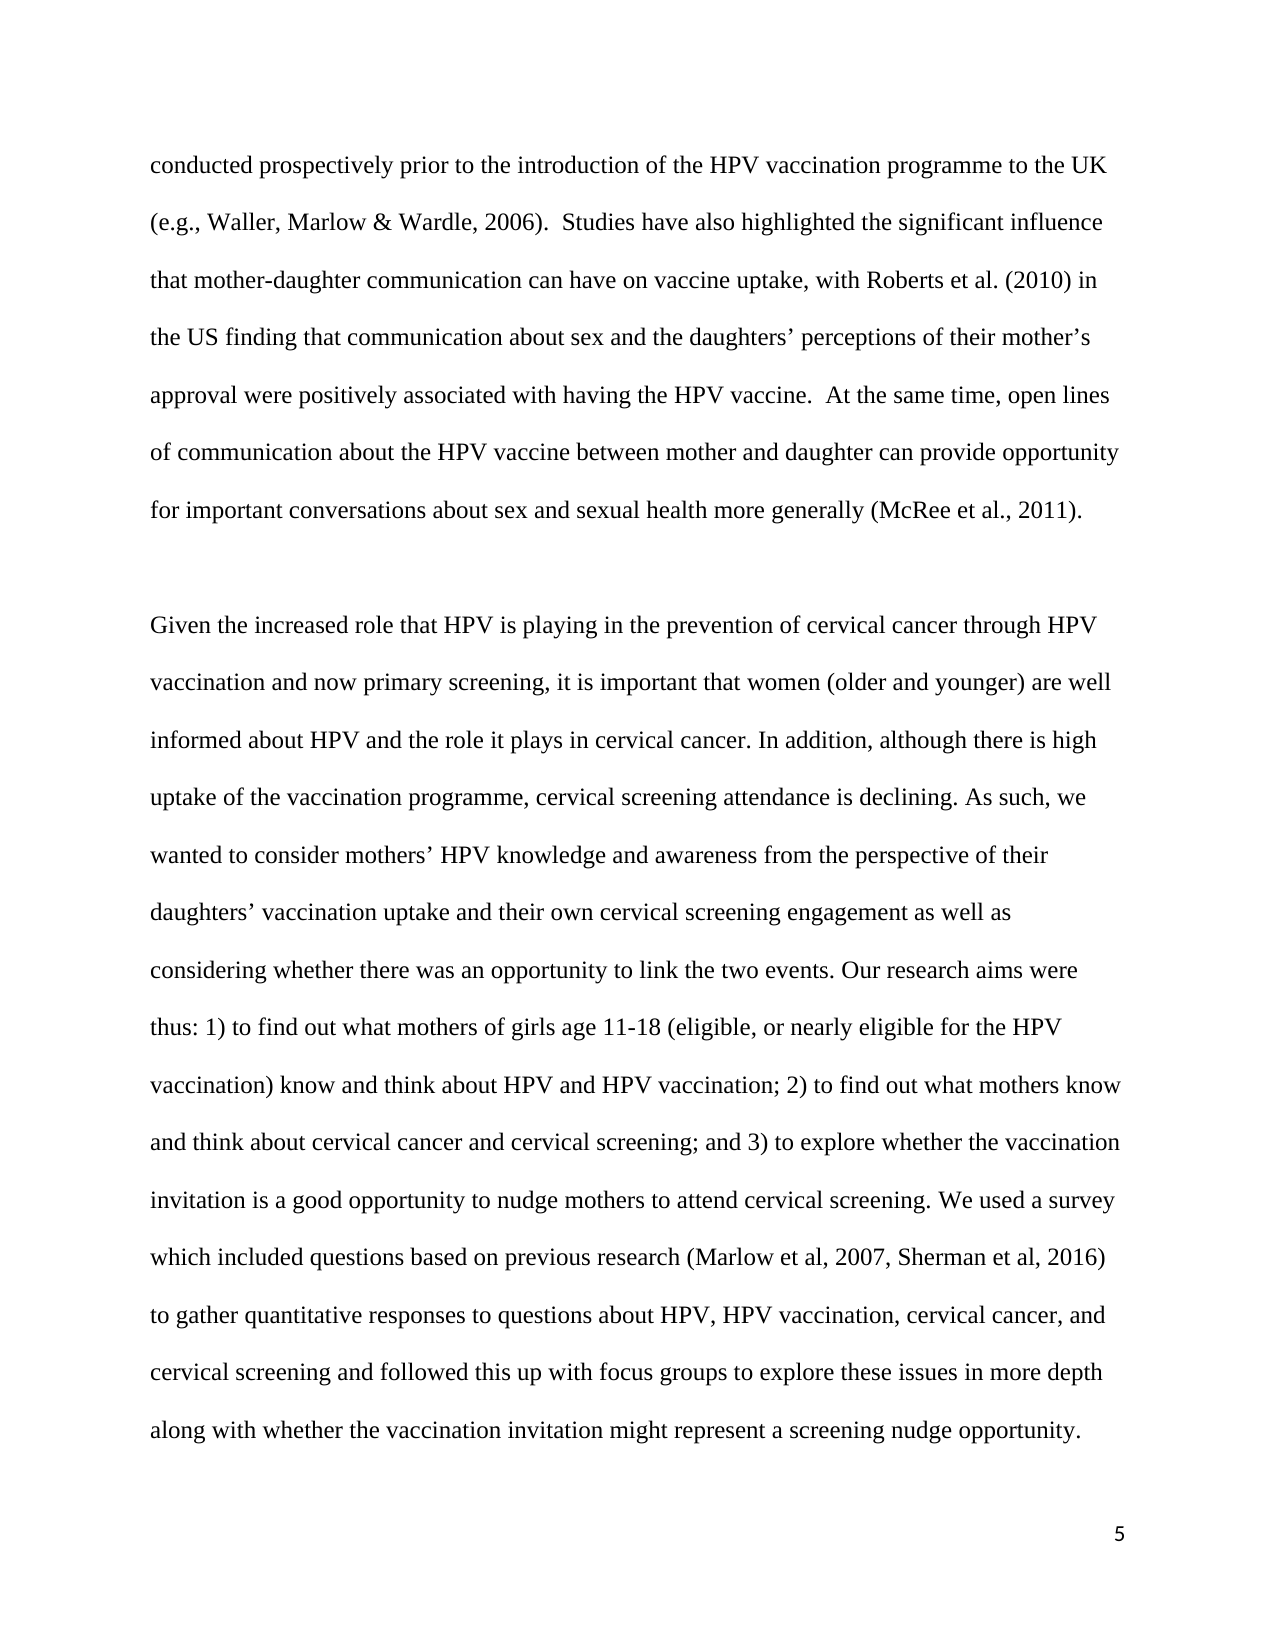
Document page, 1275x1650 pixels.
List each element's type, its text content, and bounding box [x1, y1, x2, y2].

text Given the increased role that HPV is playing in the prevention of cervical cancer through HPV vaccination and now primary screening, it is important that women (older and younger) are well informed about HPV and the role it plays in cervical cancer. In addition, although there is high uptake of the vaccination programme, cervical screening attendance is declining. As such, we wanted to consider mothers’ HPV knowledge and awareness from the perspective of their daughters’ vaccination uptake and their own cervical screening engagement as well as considering whether there was an opportunity to link the two events. Our research aims were thus: 1) to find out what mothers of girls age 11-18 (eligible, or nearly eligible for the HPV vaccination) know and think about HPV and HPV vaccination; 2) to find out what mothers know and think about cervical cancer and cervical screening; and 3) to explore whether the vaccination invitation is a good opportunity to nudge mothers to attend cervical screening. We used a survey which included questions based on previous research (Marlow et al, 2007, Sherman et al, 2016) to gather quantitative responses to questions about HPV, HPV vaccination, cervical cancer, and cervical screening and followed this up with focus groups to explore these issues in more depth along with whether the vaccination invitation might represent a screening nudge opportunity. [150, 610, 1125, 1444]
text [150, 150, 1125, 524]
